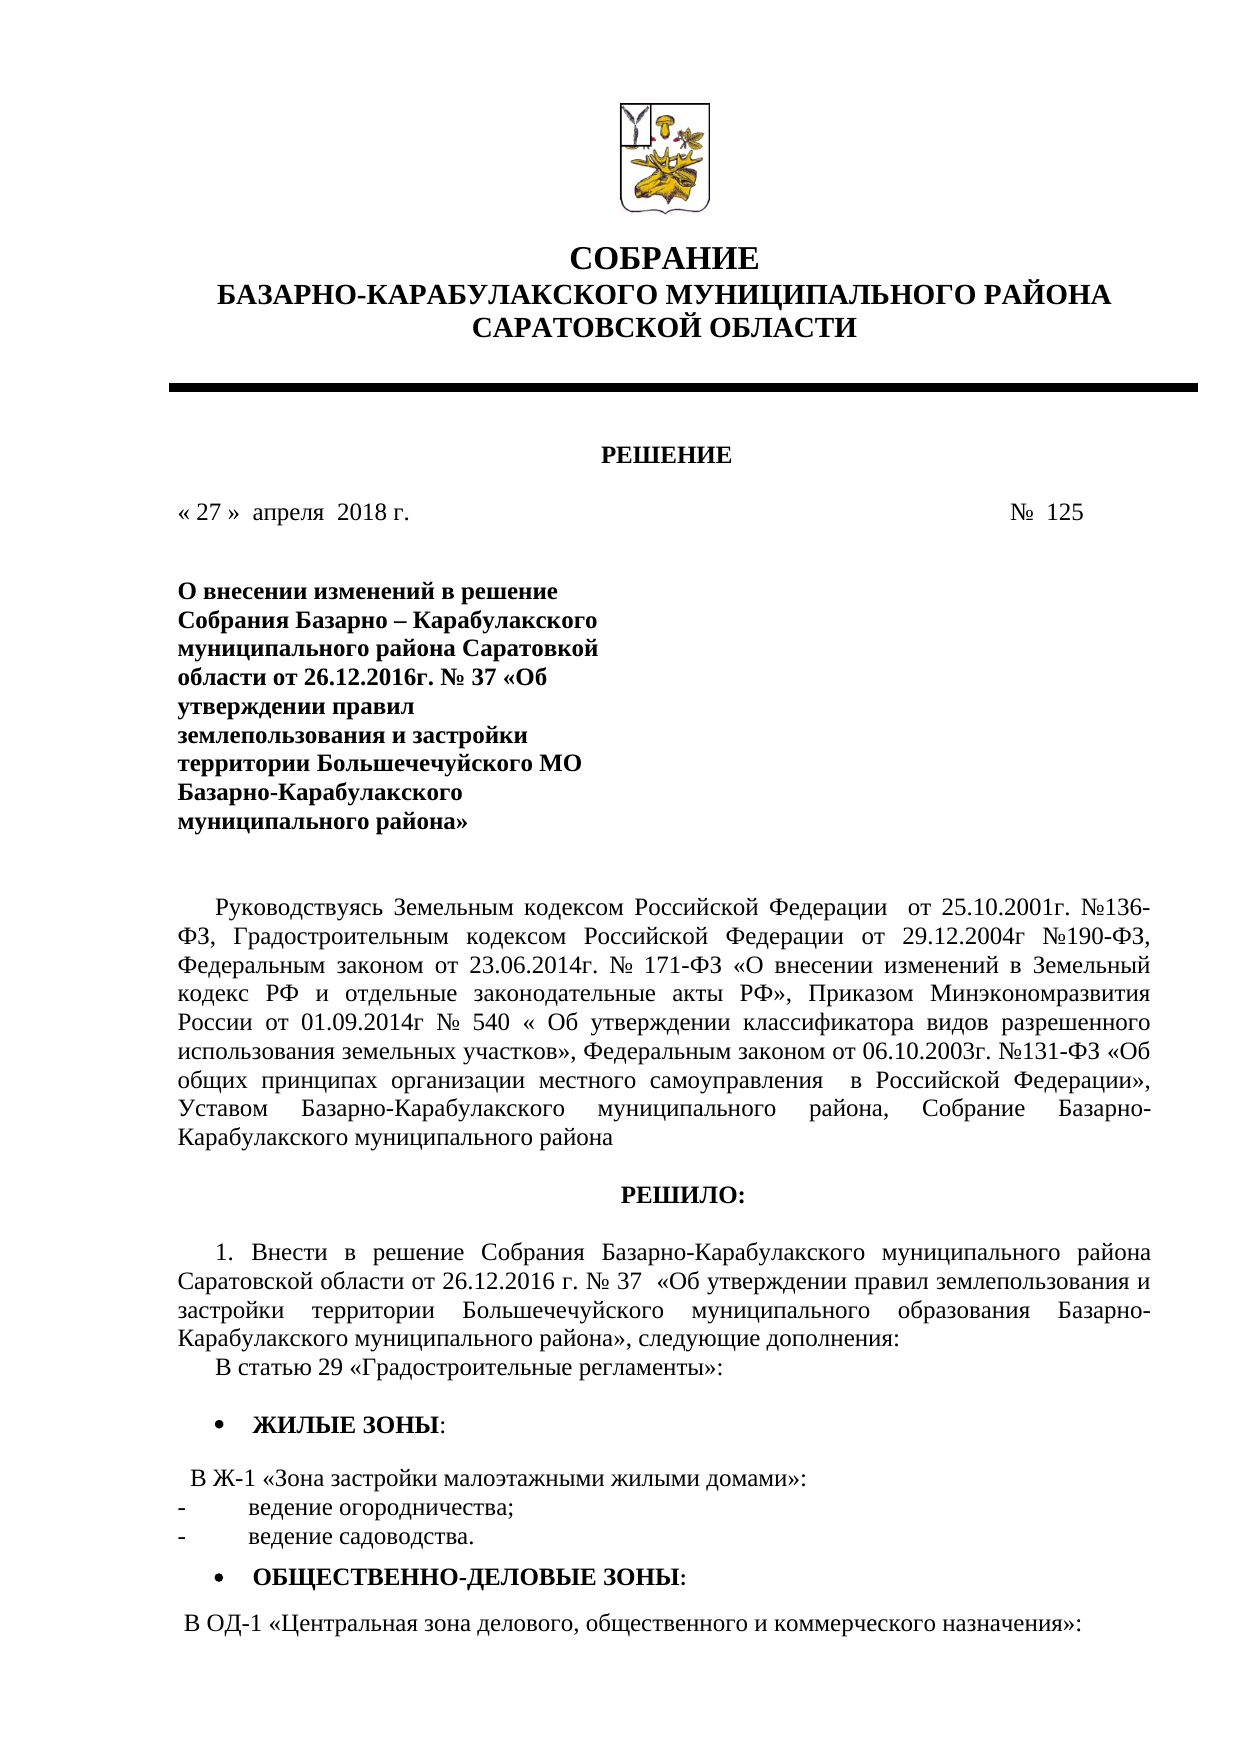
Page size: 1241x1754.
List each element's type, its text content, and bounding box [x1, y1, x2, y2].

text РЕШЕНИЕ [181, 440, 1152, 468]
text БАЗАРНО-КАРАБУЛАКСКОГО МУНИЦИПАЛЬНОГО РАЙОНА САРАТОВСКОЙ ОБЛАСТИ [177, 277, 1152, 344]
text - ведение садоводства. [177, 1521, 1152, 1550]
text В ОД-1 «Центральная зона делового, общественного и коммерческого назначения»: [177, 1608, 1152, 1637]
text « 27 » апреля 2018 г. № 125 [177, 497, 1152, 526]
text СОБРАНИЕ [177, 238, 1152, 277]
list Внести в решение Собрания Базарно-Карабулакского муниципального района Саратовской области от 26.12.2016 г. № 37 «Об утверждении правил землепользования и застройки территории Большечечуйского муниципального образования Базарно-Карабулакского муниципального района», следующие дополнения: [177, 1237, 1152, 1352]
text В статью 29 «Градостроительные регламенты»: [215, 1352, 1152, 1381]
text В Ж-1 «Зона застройки малоэтажными жилыми домами»: [177, 1463, 1152, 1492]
picture [619, 103, 710, 215]
text Руководствуясь Земельным кодексом Российской Федерации от 25.10.2001г. №136-ФЗ, Градостроительным кодексом Российской Федерации от 29.12.2004г №190-ФЗ, Федеральным законом от 23.06.2014г. № 171-ФЗ «О внесении изменений в Земельный кодекс РФ и отдельные законодательные акты РФ», Приказом Минэкономразвития России от 01.09.2014г № 540 « Об утверждении классификатора видов разрешенного использования земельных участков», Федеральным законом от 06.10.2003г. №131-ФЗ «Об общих принципах организации местного самоуправления в Российской Федерации», Уставом Базарно-Карабулакского муниципального района, Собрание Базарно-Карабулакского муниципального района [177, 892, 1152, 1151]
text - ведение огородничества; [177, 1492, 1152, 1521]
text РЕШИЛО: [177, 1180, 1152, 1208]
subtitle О внесении изменений в решение Собрания Базарно – Карабулакского муниципального района Саратовкой области от 26.12.2016г. № 37 «Об утверждении правил землепользования и застройки территории Большечечуйского МО Базарно-Карабулакского муниципального района» [177, 576, 620, 835]
list ЖИЛЫЕ ЗОНЫ: [215, 1410, 1152, 1438]
list ОБЩЕСТВЕННО-ДЕЛОВЫЕ ЗОНЫ: [215, 1562, 1152, 1591]
